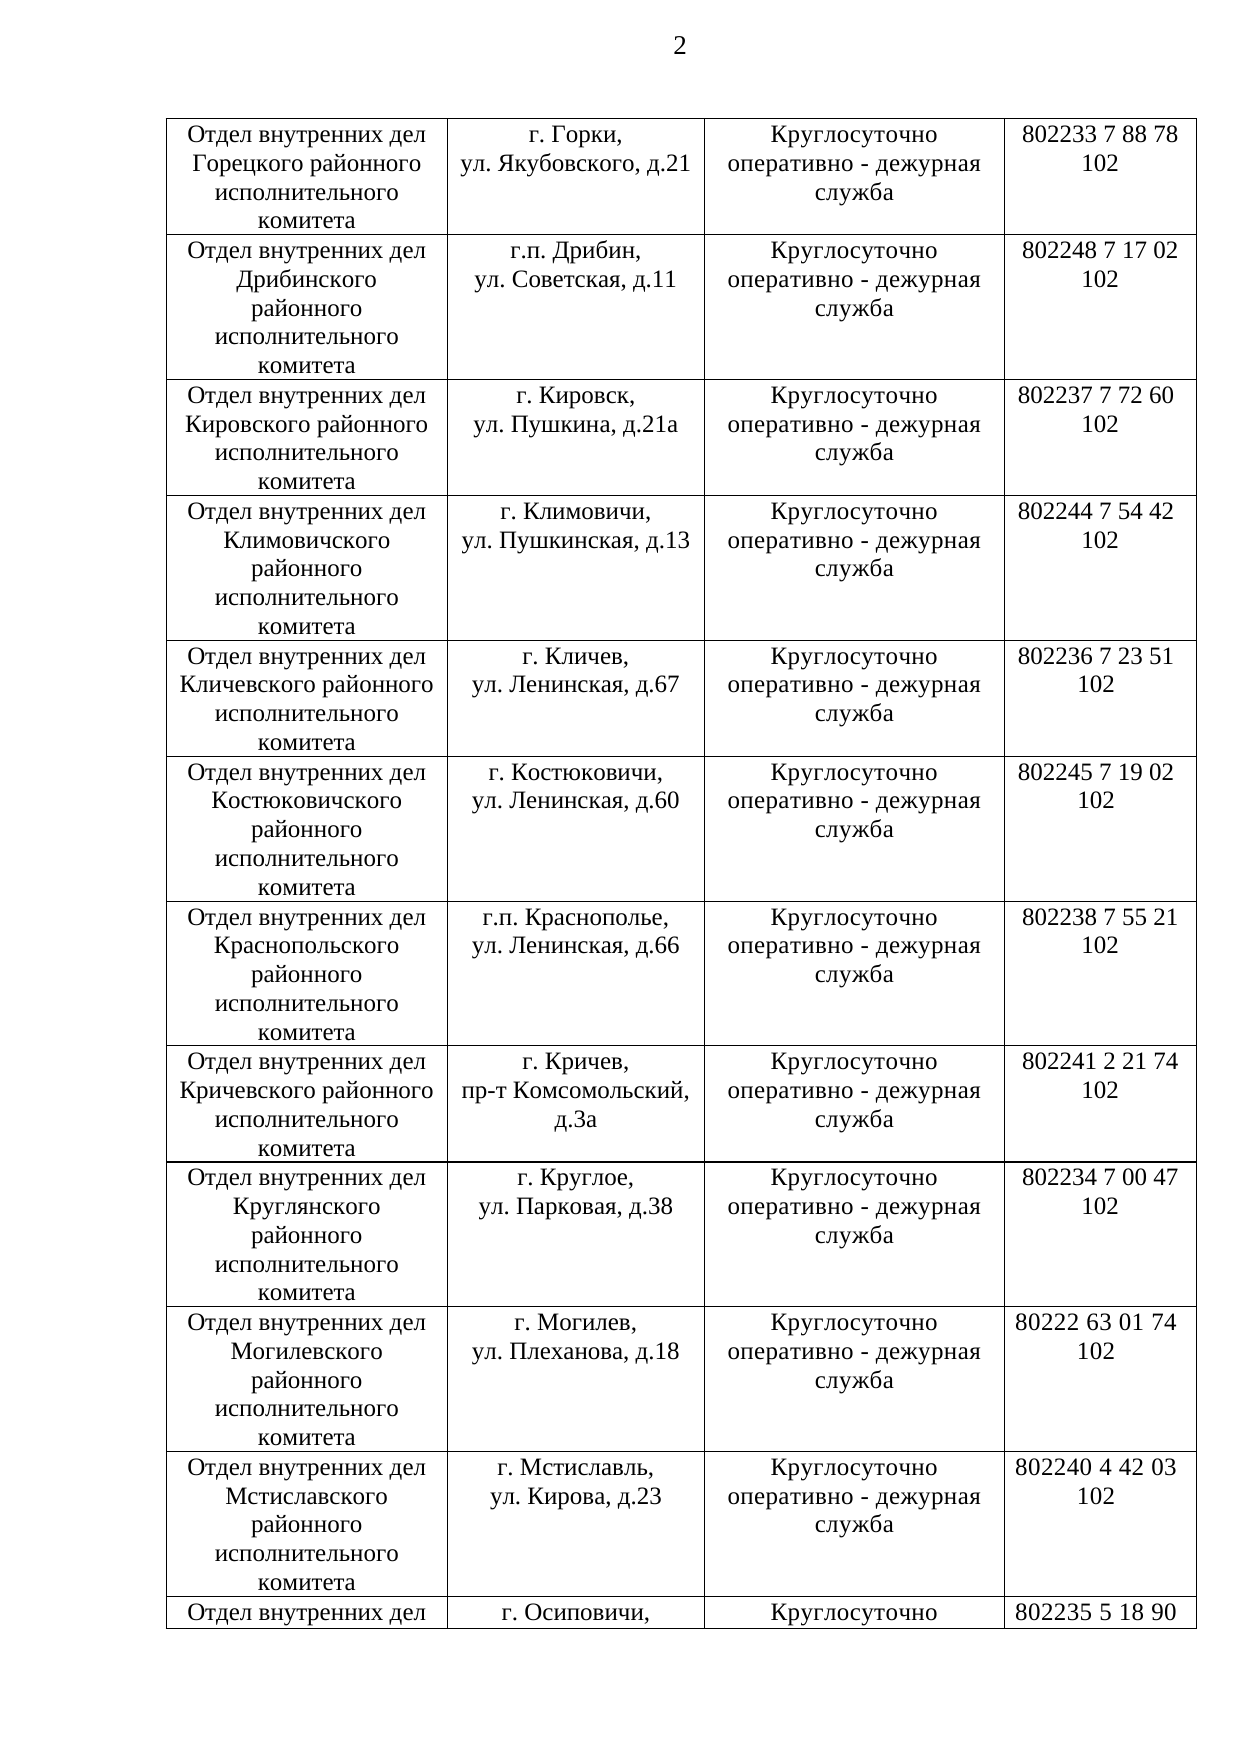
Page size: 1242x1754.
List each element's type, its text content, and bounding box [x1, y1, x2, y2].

table_cell Отдел внутренних дел Костюковичского районного исполнительного комитета [167, 757, 447, 901]
table_cell г. Могилев, ул. Плеханова, д.18 [448, 1307, 704, 1451]
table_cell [705, 119, 1004, 234]
table_cell Отдел внутренних дел Кричевского районного исполнительного комитета [167, 1046, 447, 1161]
table_cell г. Круглое, ул. Парковая, д.38 [448, 1163, 704, 1306]
table_cell Отдел внутренних дел Горецкого районного исполнительного комитета [167, 119, 447, 234]
table_cell Круглосуточно оперативно - дежурная служба [705, 757, 1004, 901]
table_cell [705, 1597, 1004, 1628]
table_cell 802241 2 21 74 102 [1005, 1046, 1196, 1161]
table_cell г.п. Краснополье, ул. Ленинская, д.66 [448, 902, 704, 1045]
table_cell Круглосуточно оперативно - дежурная служба [705, 1452, 1004, 1596]
table_cell Отдел внутренних дел Краснопольского районного исполнительного комитета [167, 902, 447, 1045]
table_cell Отдел внутренних дел Дрибинского районного исполнительного комитета [167, 235, 447, 379]
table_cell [448, 1597, 704, 1628]
table_cell 802235 5 18 90 102 [1005, 1597, 1196, 1628]
table_cell Круглосуточно оперативно - дежурная служба [705, 1046, 1004, 1161]
table_cell 80222 63 01 74 102 [1005, 1307, 1196, 1451]
table_cell г. Мстиславль, ул. Кирова, д.23 [448, 1452, 704, 1596]
table_cell г. Костюковичи, ул. Ленинская, д.60 [448, 757, 704, 901]
table_cell 802245 7 19 02 102 [1005, 757, 1196, 901]
table_cell Круглосуточно оперативно - дежурная служба [705, 496, 1004, 640]
table_cell г. Кировск, ул. Пушкина, д.21а [448, 380, 704, 495]
table_cell Круглосуточно оперативно - дежурная служба [705, 641, 1004, 756]
table_cell 802240 4 42 03 102 [1005, 1452, 1196, 1596]
table_cell г.п. Дрибин, ул. Советская, д.11 [448, 235, 704, 379]
table_cell Отдел внутренних дел Кировского районного исполнительного комитета [167, 380, 447, 495]
table_cell Отдел внутренних дел Климовичского районного исполнительного комитета [167, 496, 447, 640]
table_cell г. Горки, ул. Якубовского, д.21 [448, 119, 704, 234]
table_cell Отдел внутренних дел Кличевского районного исполнительного комитета [167, 641, 447, 756]
table_cell Круглосуточно оперативно - дежурная служба [705, 235, 1004, 379]
table_cell Круглосуточно оперативно - дежурная служба [705, 1307, 1004, 1451]
table_cell Круглосуточно оперативно - дежурная служба [705, 902, 1004, 1045]
table_cell Круглосуточно оперативно - дежурная служба [705, 380, 1004, 495]
table_cell Отдел внутренних дел Осиповичского районного исполнительного комитета [167, 1597, 447, 1628]
table_cell 802244 7 54 42 102 [1005, 496, 1196, 640]
table_cell г. Климовичи, ул. Пушкинская, д.13 [448, 496, 704, 640]
table_cell 802234 7 00 47 102 [1005, 1163, 1196, 1306]
table_cell 802248 7 17 02 102 [1005, 235, 1196, 379]
table_cell Круглосуточно оперативно - дежурная служба [705, 1163, 1004, 1306]
table_cell г. Кличев, ул. Ленинская, д.67 [448, 641, 704, 756]
